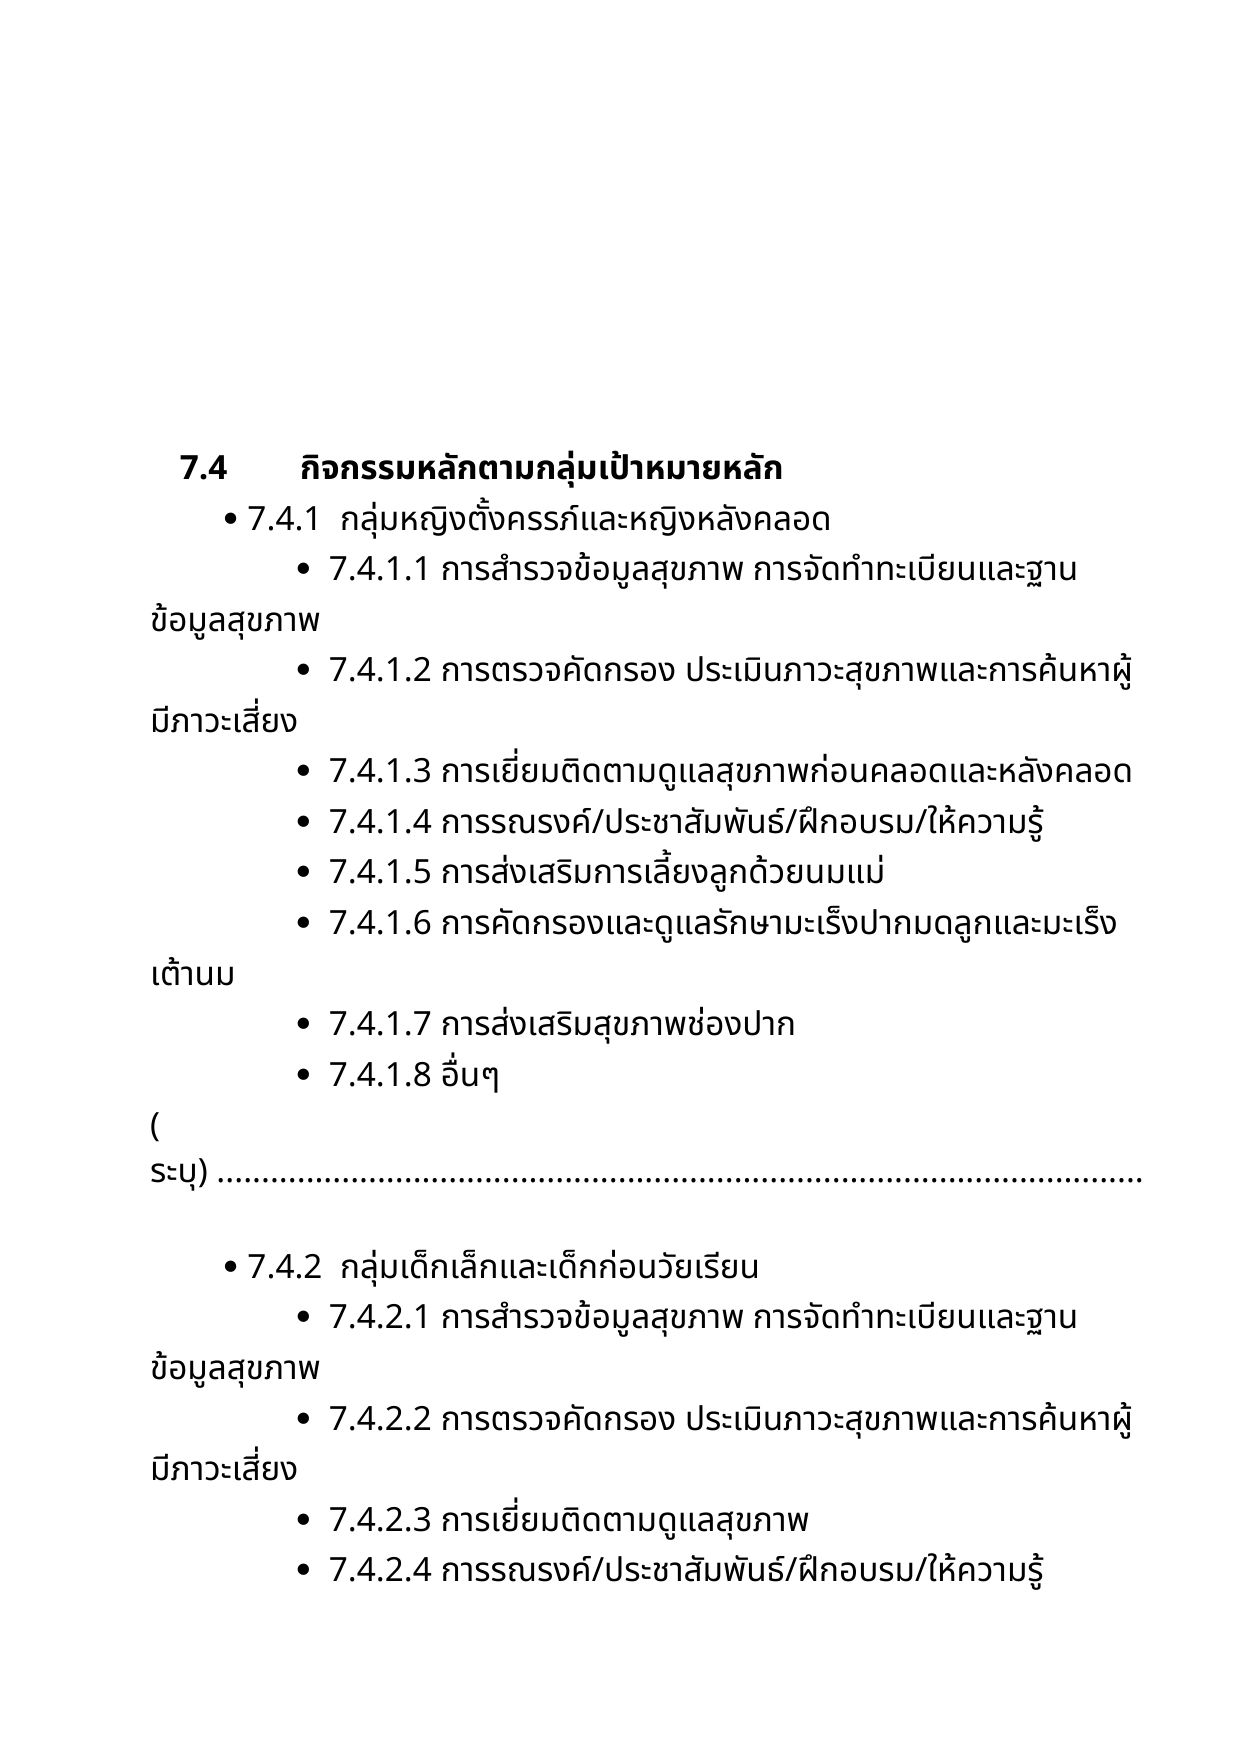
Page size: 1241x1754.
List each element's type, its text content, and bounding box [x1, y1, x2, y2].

text 7.4.1.1 การสำรวจข้อมูลสุขภาพ การจัดทำทะเบียนและฐานข้อมูลสุขภาพ [150, 545, 1152, 646]
text 7.4.1.8 อื่นๆ (ระบุ) ........................................................................................................ [150, 1051, 1152, 1197]
text 7.4.1.5 การส่งเสริมการเลี้ยงลูกด้วยนมแม่ [150, 848, 1152, 899]
text 7.4.2.4 การรณรงค์/ประชาสัมพันธ์/ฝึกอบรม/ให้ความรู้ [150, 1546, 1152, 1597]
text 7.4.1.7 การส่งเสริมสุขภาพช่องปาก [150, 1000, 1152, 1051]
text 7.4.1.3 การเยี่ยมติดตามดูแลสุขภาพก่อนคลอดและหลังคลอด [150, 747, 1152, 798]
text 7.4 กิจกรรมหลักตามกลุ่มเป้าหมายหลัก [179, 444, 1152, 494]
text 7.4.2.3 การเยี่ยมติดตามดูแลสุขภาพ [150, 1495, 1152, 1546]
text 7.4.1.6 การคัดกรองและดูแลรักษามะเร็งปากมดลูกและมะเร็งเต้านม [150, 899, 1152, 1000]
text 7.4.2.2 การตรวจคัดกรอง ประเมินภาวะสุขภาพและการค้นหาผู้มีภาวะเสี่ยง [150, 1394, 1152, 1495]
text 7.4.2 กลุ่มเด็กเล็กและเด็กก่อนวัยเรียน [150, 1243, 1152, 1293]
text 7.4.1.2 การตรวจคัดกรอง ประเมินภาวะสุขภาพและการค้นหาผู้มีภาวะเสี่ยง [150, 646, 1152, 747]
text 7.4.2.1 การสำรวจข้อมูลสุขภาพ การจัดทำทะเบียนและฐานข้อมูลสุขภาพ [150, 1293, 1152, 1394]
text 7.4.1.4 การรณรงค์/ประชาสัมพันธ์/ฝึกอบรม/ให้ความรู้ [150, 798, 1152, 848]
text 7.4.1 กลุ่มหญิงตั้งครรภ์และหญิงหลังคลอด [150, 494, 1152, 545]
